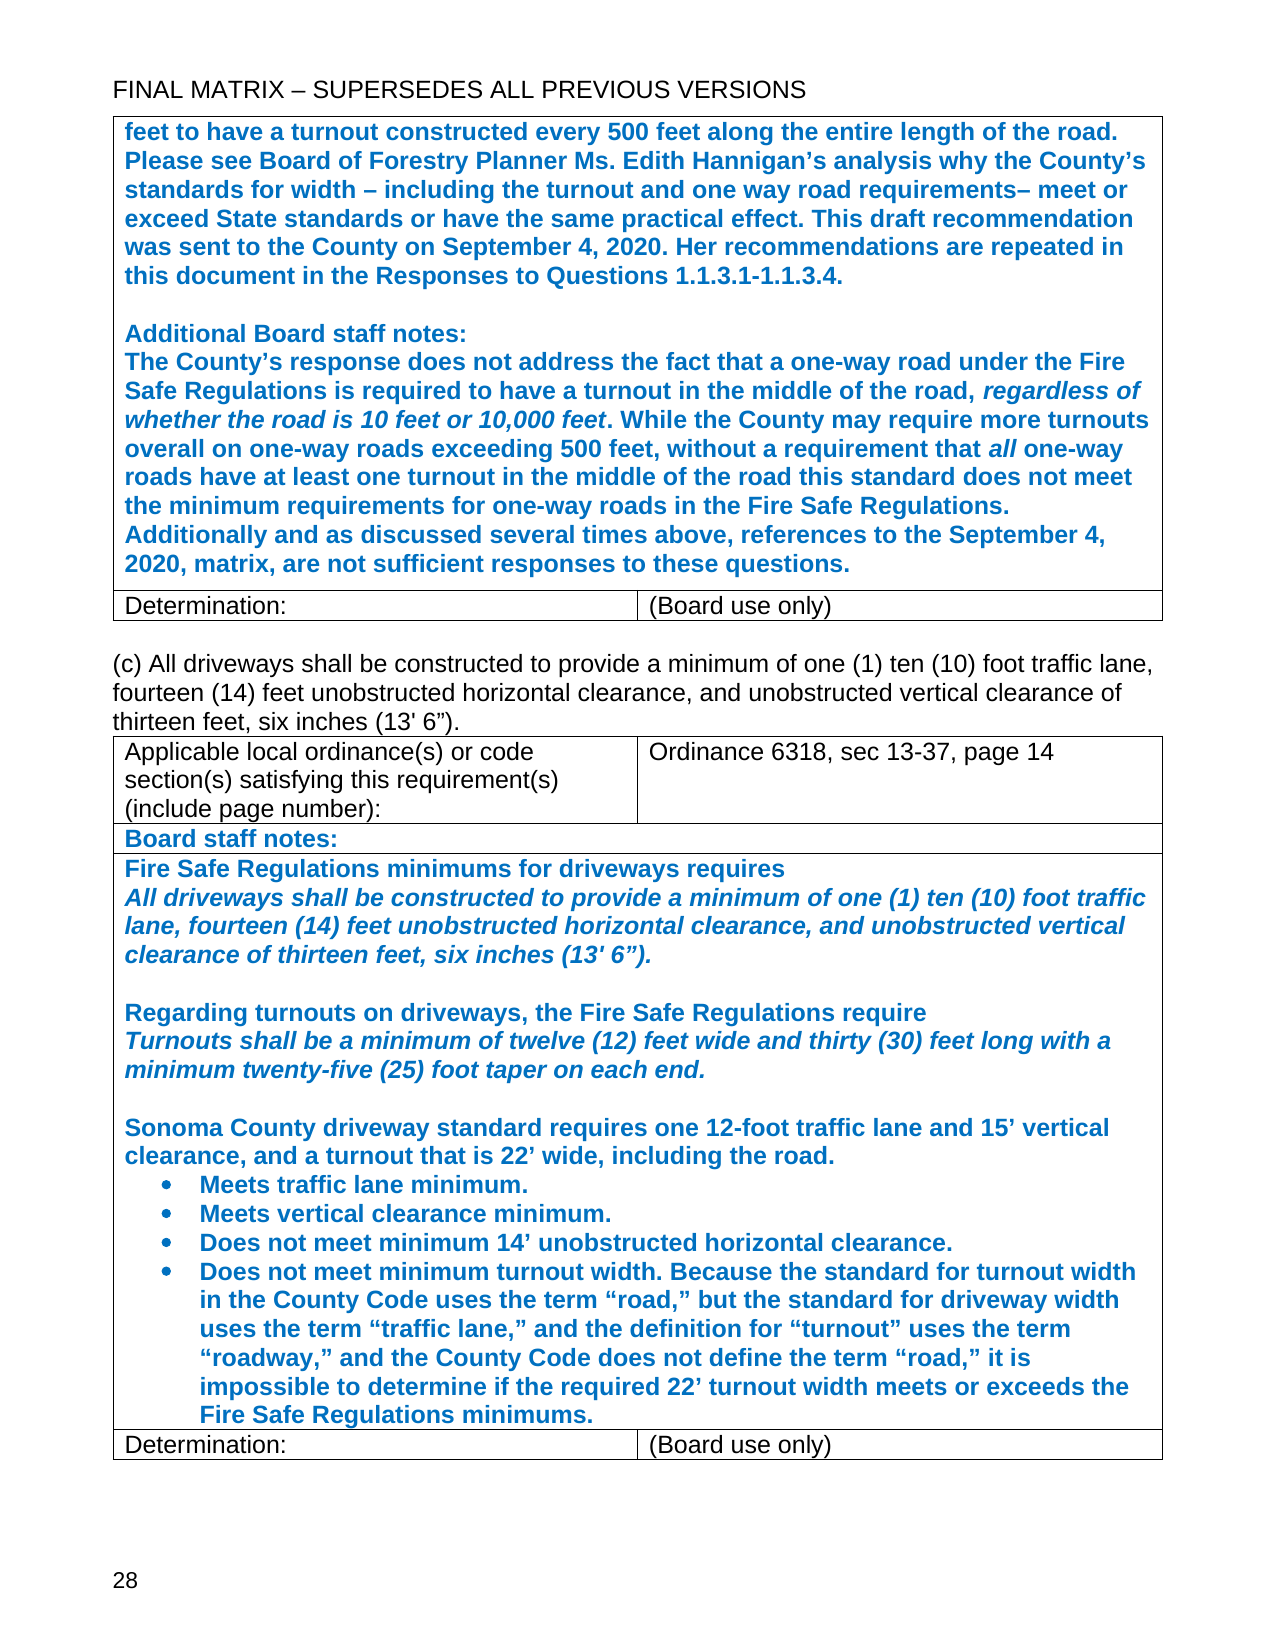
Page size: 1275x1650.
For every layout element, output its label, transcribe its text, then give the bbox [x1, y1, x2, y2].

table_cell Determination: [114, 1430, 637, 1459]
table_cell Fire Safe Regulations minimums for driveways requires All driveways shall be constructed to provide a minimum of one (1) ten (10) foot traffic lane, fourteen (14) feet unobstructed horizontal clearance, and unobstructed vertical clearance of thirteen feet, six inches (13' 6”). Regarding turnouts on driveways, the Fire Safe Regulations require Turnouts shall be a minimum of twelve (12) feet wide and thirty (30) feet long with a minimum twenty-five (25) foot taper on each end. Sonoma County driveway standard requires one 12-foot traffic lane and 15’ vertical clearance, and a turnout that is 22’ wide, including the road. Meets traffic lane minimum. Meets vertical clearance minimum. Does not meet minimum 14’ unobstructed horizontal clearance. Does not meet minimum turnout width. Because the standard for turnout width in the County Code uses the term “road,” but the standard for driveway width uses the term “traffic lane,” and the definition for “turnout” uses the term “roadway,” and the County Code does not define the term “road,” it is impossible to determine if the required 22’ turnout width meets or exceeds the Fire Safe Regulations minimums. [114, 854, 1162, 1429]
text (c) All driveways shall be constructed to provide a minimum of one (1) ten (10) foot traffic lane, fourteen (14) feet unobstructed horizontal clearance, and unobstructed vertical clearance of thirteen feet, six inches (13' 6”). [112, 649, 1162, 736]
table_cell (Board use only) [638, 591, 1162, 619]
table_cell Determination: [114, 591, 637, 619]
table_header Applicable local ordinance(s) or code section(s) satisfying this requirement(s) (include page number): [114, 737, 637, 823]
table_header Ordinance 6318, sec 13-37, page 14 [638, 737, 1162, 823]
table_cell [114, 117, 1162, 590]
table_cell (Board use only) [638, 1430, 1162, 1459]
table_cell Board staff notes: [114, 824, 1162, 853]
